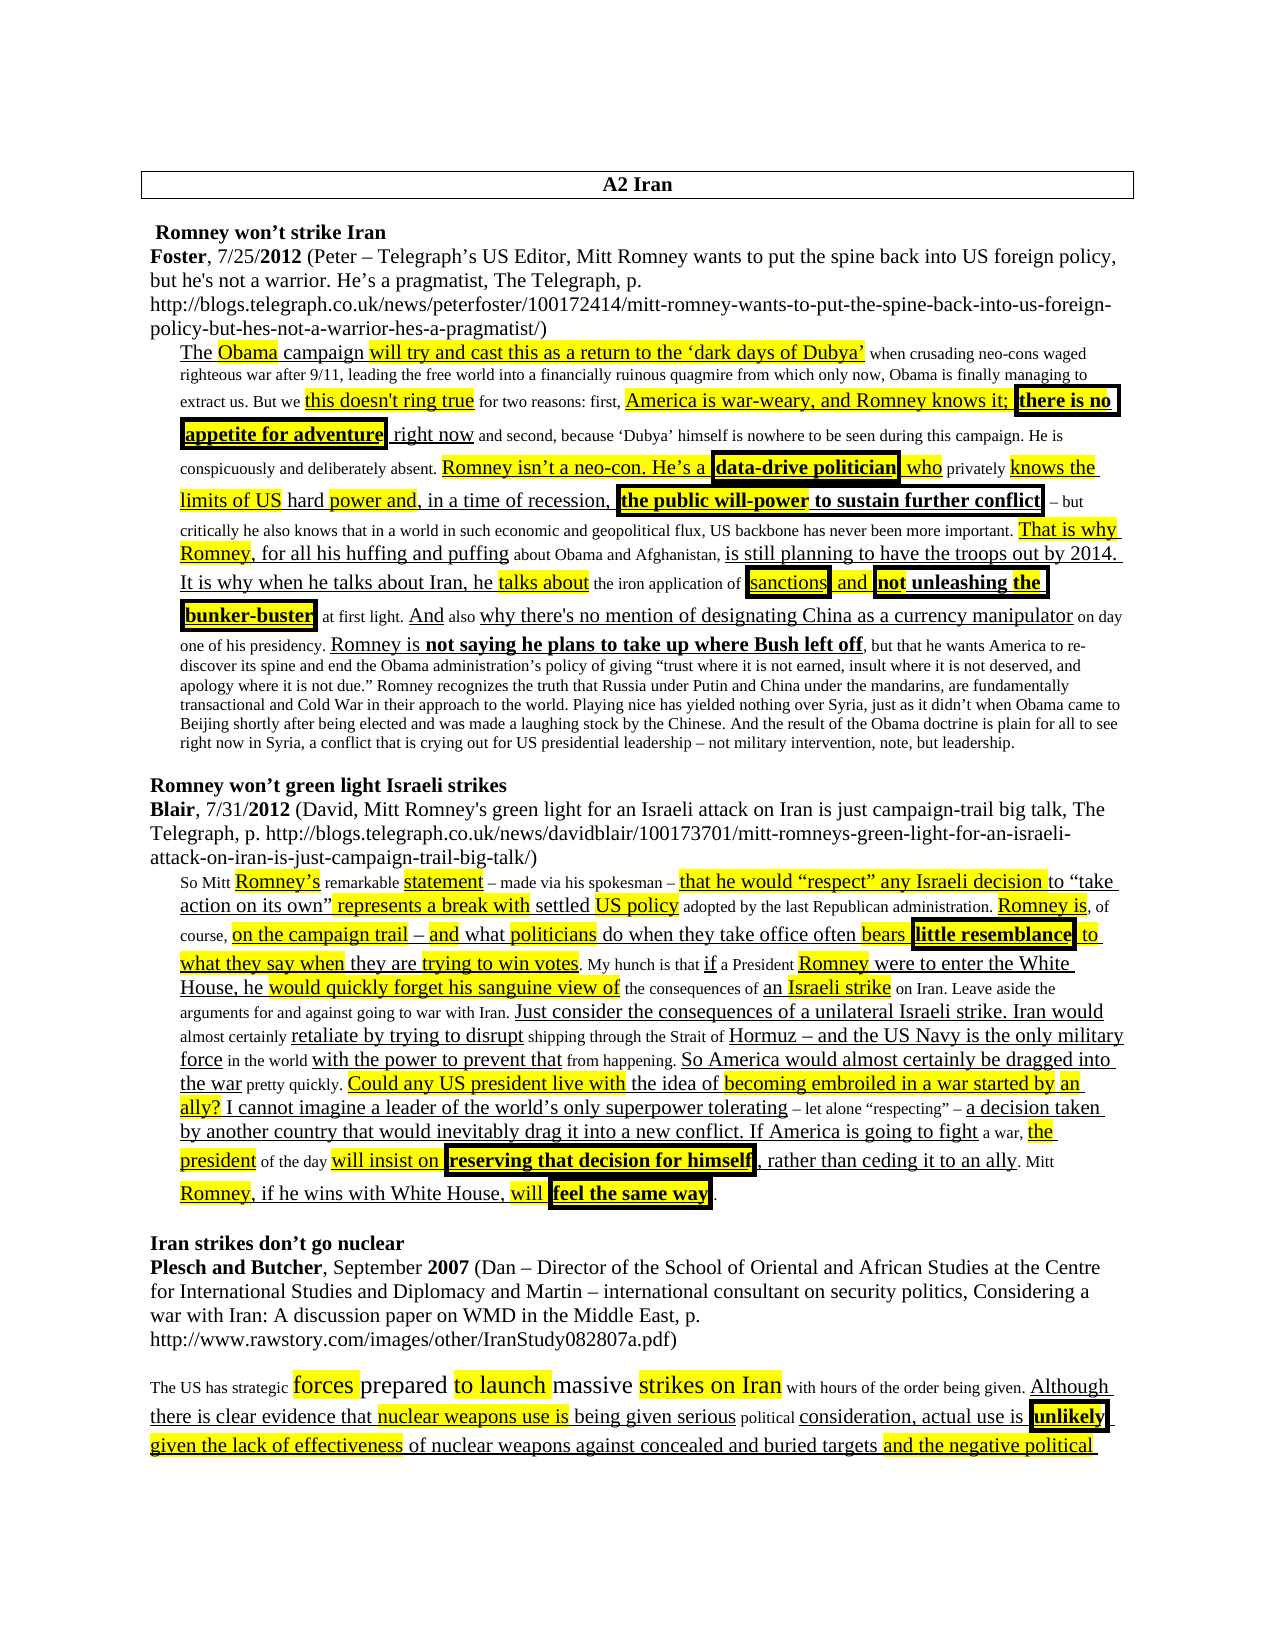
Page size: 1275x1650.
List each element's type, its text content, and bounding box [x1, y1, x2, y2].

text Foster, 7/25/2012 (Peter – Telegraph’s US Editor, Mitt Romney wants to put the spine back into US foreign policy, but he's not a warrior. He’s a pragmatist, The Telegraph, p. http://blogs.telegraph.co.uk/news/peterfoster/100172414/mitt-romney-wants-to-put-the-spine-back-into-us-foreign-policy-but-hes-not-a-warrior-hes-a-pragmatist/) [150, 244, 1125, 340]
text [150, 1370, 1125, 1457]
subtitle A2 Iran [142, 172, 1133, 198]
subtitle Romney won’t strike Iran [150, 220, 1125, 244]
text The Obama campaign will try and cast this as a return to the ‘dark days of Dubya’ when crusading neo-cons waged righteous war after 9/11, leading the free world into a financially ruinous quagmire from which only now, Obama is finally managing to extract us. But we this doesn't ring true for two reasons: first, America is war-weary, and Romney knows it; there is no appetite for adventure right now and second, because ‘Dubya’ himself is nowhere to be seen during this campaign. He is conspicuously and deliberately absent. Romney isn’t a neo-con. He’s a data-drive politician who privately knows the limits of US hard power and, in a time of recession, the public will-power to sustain further conflict – but critically he also knows that in a world in such economic and geopolitical flux, US backbone has never been more important. That is why Romney, for all his huffing and puffing about Obama and Afghanistan, is still planning to have the troops out by 2014. It is why when he talks about Iran, he talks about the iron application of sanctions and not unleashing the bunker-buster at first light. And also why there's no mention of designating China as a currency manipulator on day one of his presidency. Romney is not saying he plans to take up where Bush left off, but that he wants America to re-discover its spine and end the Obama administration’s policy of giving “trust where it is not earned, insult where it is not deserved, and apology where it is not due.” Romney recognizes the truth that Russia under Putin and China under the mandarins, are fundamentally transactional and Cold War in their approach to the world. Playing nice has yielded nothing over Syria, just as it didn’t when Obama came to Beijing shortly after being elected and was made a laughing stock by the Chinese. And the result of the Obama doctrine is plain for all to see right now in Syria, a conflict that is crying out for US presidential leadership – not military intervention, note, but leadership. [180, 340, 1125, 752]
text So Mitt Romney’s remarkable statement – made via his spokesman – that he would “respect” any Israeli decision to “take action on its own” represents a break with settled US policy adopted by the last Republican administration. Romney is, of course, on the campaign trail – and what politicians do when they take office often bears little resemblance to what they say when they are trying to win votes. My hunch is that if a President Romney were to enter the White House, he would quickly forget his sanguine view of the consequences of an Israeli strike on Iran. Leave aside the arguments for and against going to war with Iran. Just consider the consequences of a unilateral Israeli strike. Iran would almost certainly retaliate by trying to disrupt shipping through the Strait of Hormuz – and the US Navy is the only military force in the world with the power to prevent that from happening. So America would almost certainly be dragged into the war pretty quickly. Could any US president live with the idea of becoming embroiled in a war started by an ally? I cannot imagine a leader of the world’s only superpower tolerating – let alone “respecting” – a decision taken by another country that would inevitably drag it into a new conflict. If America is going to fight a war, the president of the day will insist on reserving that decision for himself, rather than ceding it to an ally. Mitt Romney, if he wins with White House, will feel the same way. [180, 869, 1125, 1210]
text Blair, 7/31/2012 (David, Mitt Romney's green light for an Israeli attack on Iran is just campaign-trail big talk, The Telegraph, p. http://blogs.telegraph.co.uk/news/davidblair/100173701/mitt-romneys-green-light-for-an-israeli-attack-on-iran-is-just-campaign-trail-big-talk/) [150, 797, 1125, 869]
subtitle Romney won’t green light Israeli strikes [150, 773, 1125, 797]
subtitle Iran strikes don’t go nuclear [150, 1231, 1125, 1255]
text Plesch and Butcher, September 2007 (Dan – Director of the School of Oriental and African Studies at the Centre for International Studies and Diplomacy and Martin – international consultant on security politics, Considering a war with Iran: A discussion paper on WMD in the Middle East, p. http://www.rawstory.com/images/other/IranStudy082807a.pdf) [150, 1255, 1125, 1351]
